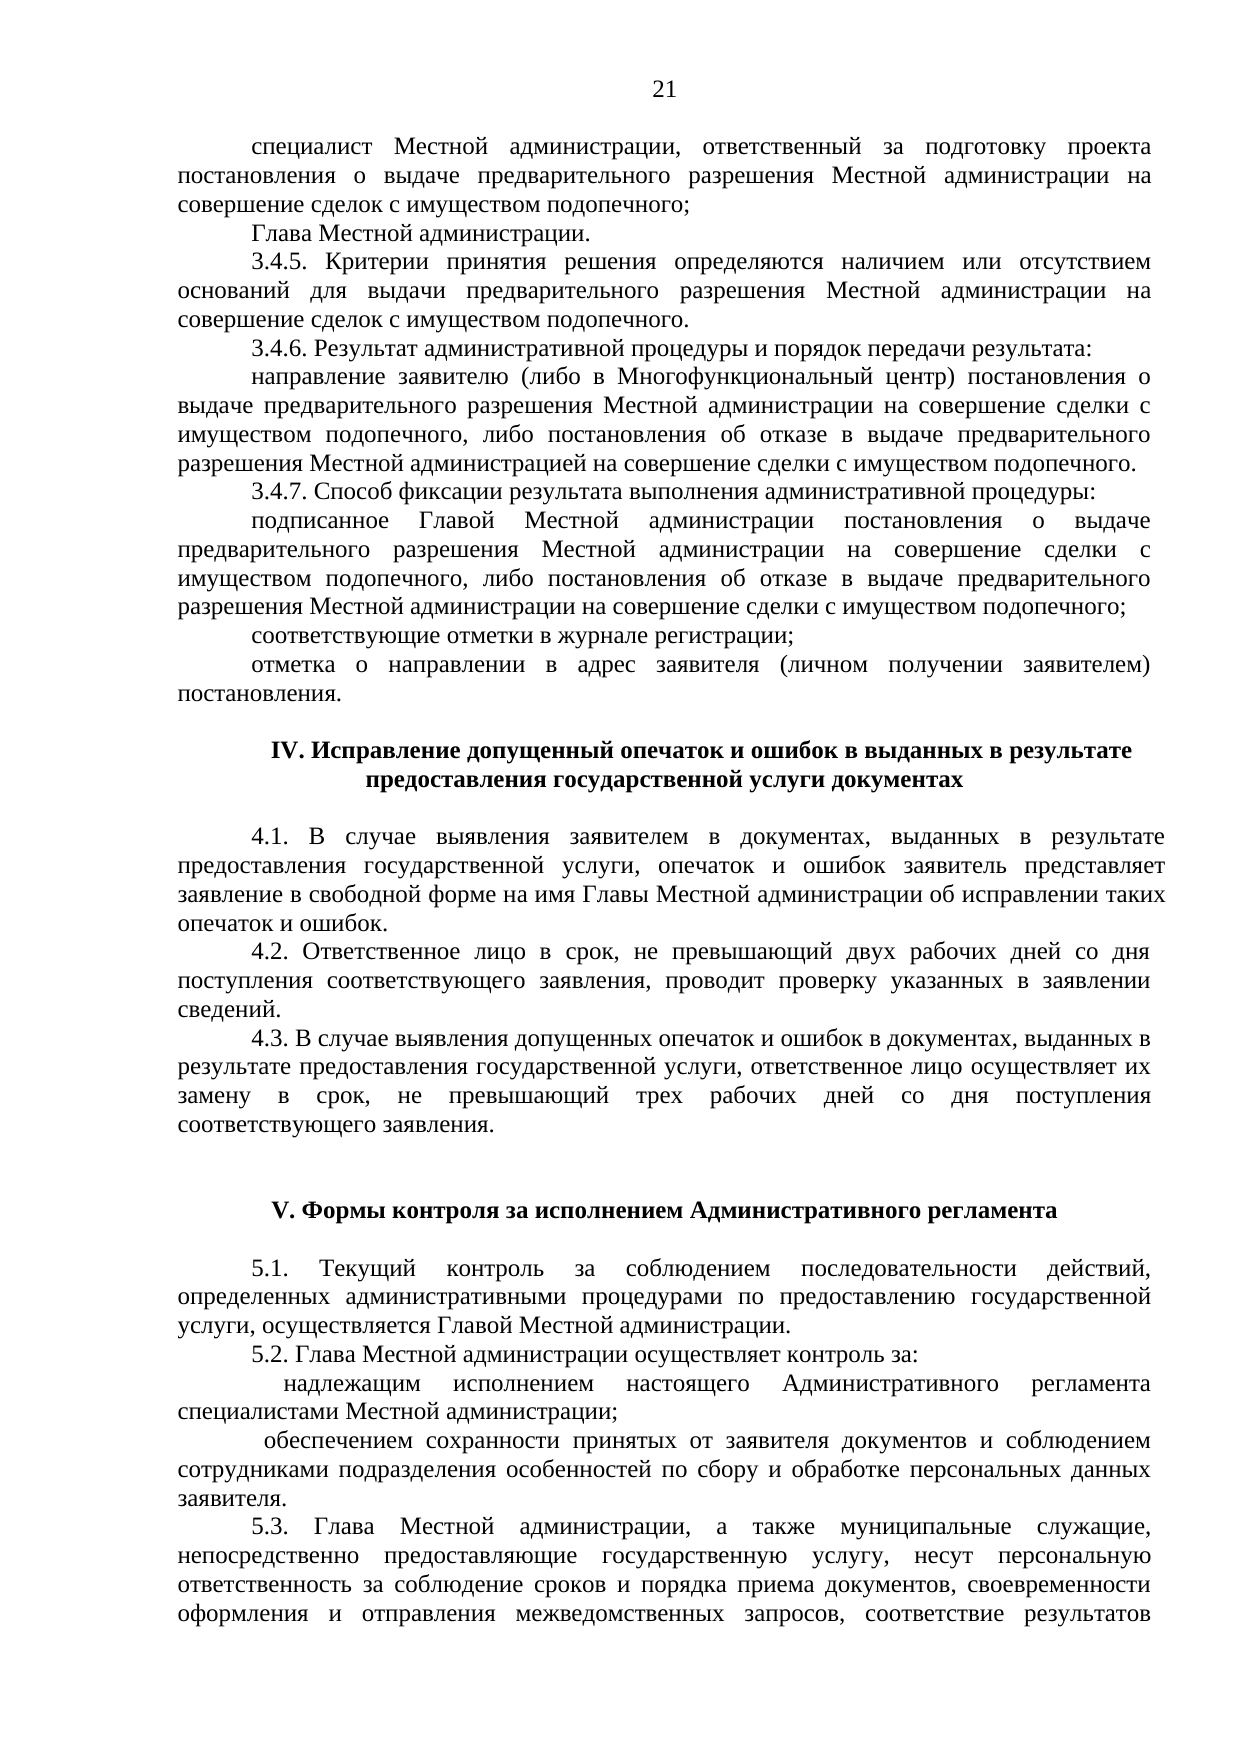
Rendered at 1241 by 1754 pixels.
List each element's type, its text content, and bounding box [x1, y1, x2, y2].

text 5.2. Глава Местной администрации осуществляет контроль за: [177, 1339, 1152, 1368]
text V. Формы контроля за исполнением Административного регламента [177, 1195, 1152, 1224]
text надлежащим исполнением настоящего Административного регламента специалистами Местной администрации; [177, 1368, 1152, 1425]
text 5.1. Текущий контроль за соблюдением последовательности действий, определенных административными процедурами по предоставлению государственной услуги, осуществляется Главой Местной администрации. [177, 1253, 1152, 1339]
text 3.4.5. Критерии принятия решения определяются наличием или отсутствием оснований для выдачи предварительного разрешения Местной администрации на совершение сделок с имуществом подопечного. [177, 246, 1152, 333]
text подписанное Главой Местной администрации постановления о выдаче предварительного разрешения Местной администрации на совершение сделки с имуществом подопечного, либо постановления об отказе в выдаче предварительного разрешения Местной администрации на совершение сделки с имуществом подопечного; [177, 505, 1152, 620]
text Глава Местной администрации. [177, 218, 1152, 246]
text специалист Местной администрации, ответственный за подготовку проекта постановления о выдаче предварительного разрешения Местной администрации на совершение сделок с имуществом подопечного; [177, 131, 1152, 218]
text соответствующие отметки в журнале регистрации; [177, 620, 1152, 649]
text 4.3. В случае выявления допущенных опечаток и ошибок в документах, выданных в результате предоставления государственной услуги, ответственное лицо осуществляет их замену в срок, не превышающий трех рабочих дней со дня поступления соответствующего заявления. [177, 1023, 1152, 1138]
text направление заявителю (либо в Многофункциональный центр) постановления о выдаче предварительного разрешения Местной администрации на совершение сделки с имуществом подопечного, либо постановления об отказе в выдаче предварительного разрешения Местной администрацией на совершение сделки с имуществом подопечного. [177, 361, 1152, 476]
text 3.4.7. Способ фиксации результата выполнения административной процедуры: [177, 476, 1152, 505]
text 4.1. В случае выявления заявителем в документах, выданных в результате предоставления государственной услуги, опечаток и ошибок заявитель представляет заявление в свободной форме на имя Главы Местной администрации об исправлении таких опечаток и ошибок. [177, 821, 1166, 936]
text 4.2. Ответственное лицо в срок, не превышающий двух рабочих дней со дня поступления соответствующего заявления, проводит проверку указанных в заявлении сведений. [177, 936, 1152, 1023]
text обеспечением сохранности принятых от заявителя документов и соблюдением сотрудниками подразделения особенностей по сбору и обработке персональных данных заявителя. [177, 1425, 1152, 1511]
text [177, 1511, 1152, 1626]
text IV. Исправление допущенный опечаток и ошибок в выданных в результате предоставления государственной услуги документах [177, 735, 1152, 793]
text отметка о направлении в адрес заявителя (личном получении заявителем) постановления. [177, 649, 1152, 706]
text 3.4.6. Результат административной процедуры и порядок передачи результата: [177, 333, 1152, 361]
